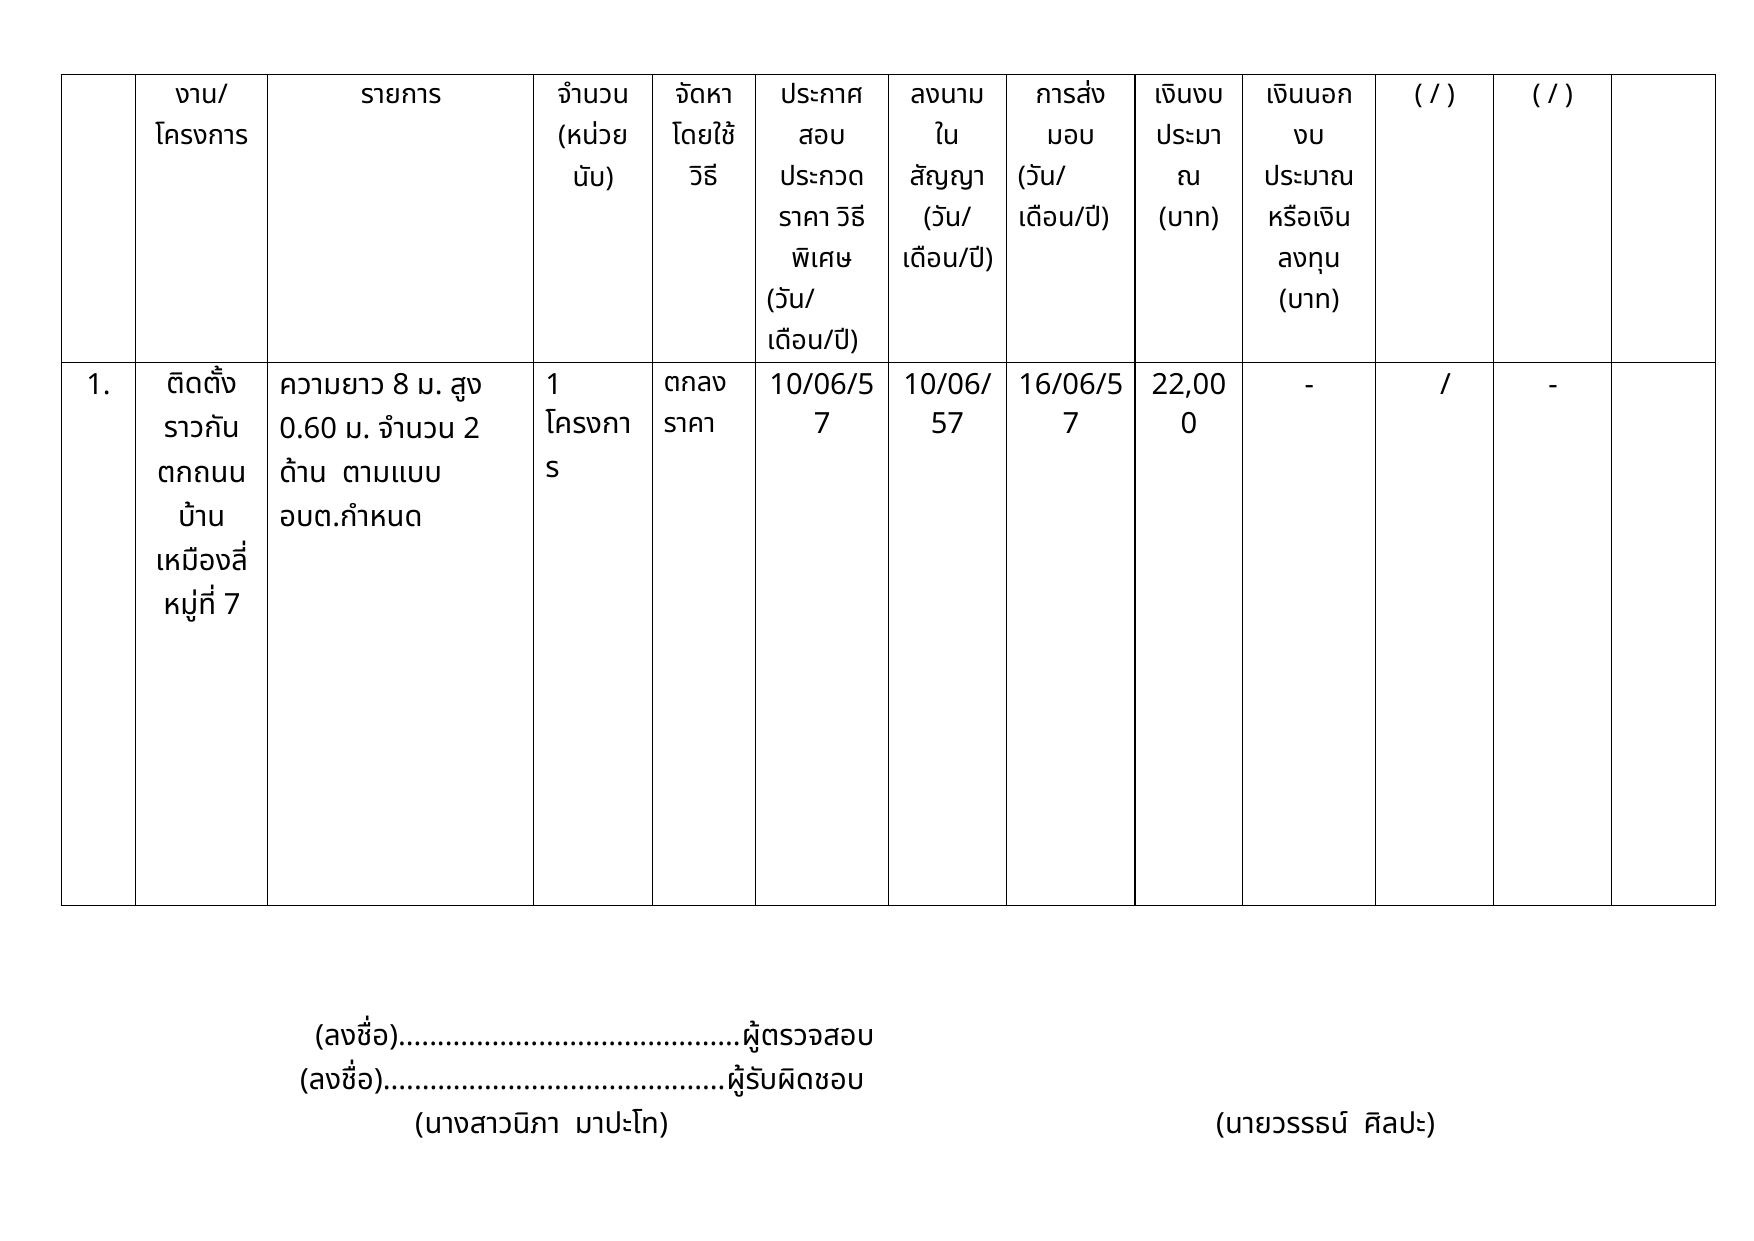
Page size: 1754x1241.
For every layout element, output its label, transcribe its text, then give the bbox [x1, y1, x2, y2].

table_cell จำนวน (หน่วยนับ) [534, 75, 652, 362]
table_cell 22,000 [1136, 363, 1242, 905]
table_cell / [1376, 363, 1493, 905]
table_cell 1. [62, 363, 135, 905]
table_cell เงินนอกงบประมาณหรือเงินลงทุน (บาท) [1243, 75, 1375, 362]
table_cell 10/06/57 [756, 363, 888, 905]
table_header เป็นไปตามแผน ( / ) [1376, 75, 1493, 362]
table_cell เงินงบประมาณ (บาท) [1136, 75, 1242, 362]
table_cell 1 โครงการ [534, 363, 652, 905]
table_cell 10/06/57 [889, 363, 1006, 905]
table_cell จัดหาโดยใช้วิธี [653, 75, 755, 362]
table_cell 16/06/57 [1007, 363, 1134, 905]
table_cell ตกลงราคา [653, 363, 755, 905]
text (ลงชื่อ)............................................ผู้ตรวจสอบ (ลงชื่อ)............................................ผู้รับผิดชอบ [225, 1014, 1604, 1102]
table_cell รายการ [268, 75, 533, 362]
table_cell ติดตั้งราวกันตกถนน บ้านเหมืองลี่ หมู่ที่ 7 [136, 363, 267, 905]
table_cell ลงนามในสัญญา (วัน/เดือน/ปี) [889, 75, 1006, 362]
table_cell งาน/โครงการ [136, 75, 267, 362]
table_cell ประกาศสอบ ประกวดราคา วิธีพิเศษ (วัน/เดือน/ปี) [756, 75, 888, 362]
text (นางสาวนิภา มาปะโท) (นายวรรธน์ ศิลปะ) [150, 1102, 1604, 1147]
table_cell - [1243, 363, 1375, 905]
table_cell การส่งมอบ (วัน/เดือน/ปี) [1007, 75, 1134, 362]
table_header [1494, 75, 1611, 362]
table_cell [1612, 75, 1715, 362]
table_cell ความยาว 8 ม. สูง 0.60 ม. จำนวน 2 ด้าน ตามแบบ อบต.กำหนด [268, 363, 533, 905]
table_cell [1612, 363, 1715, 905]
table_cell [62, 75, 135, 362]
table_cell - [1494, 363, 1611, 905]
